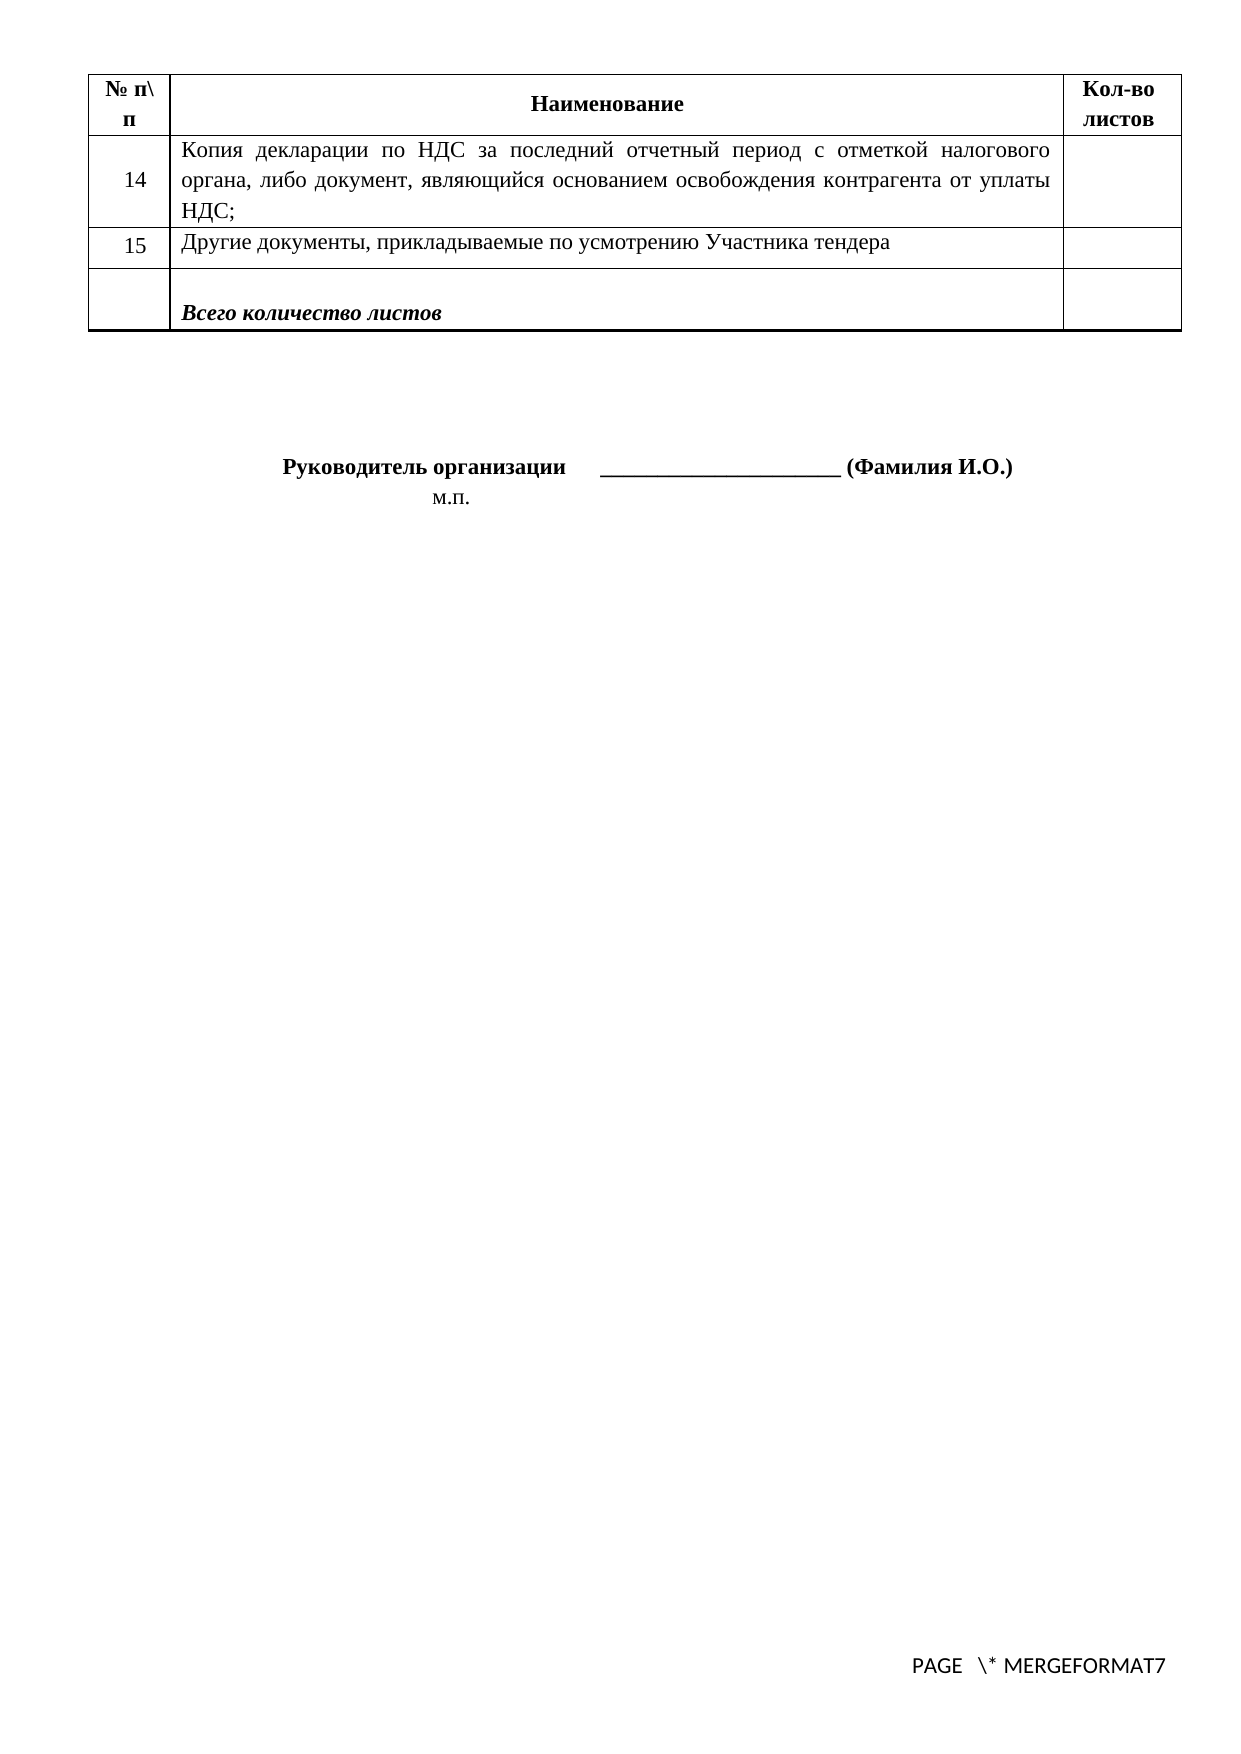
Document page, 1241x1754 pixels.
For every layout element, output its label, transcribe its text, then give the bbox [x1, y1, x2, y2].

table_cell 14 [89, 136, 169, 227]
table_cell Копия декларации по НДС за последний отчетный период с отметкой налогового органа, либо документ, являющийся основанием освобождения контрагента от уплаты НДС; [171, 136, 1063, 227]
text м.п. [148, 483, 1147, 509]
table_cell [1064, 136, 1181, 227]
table_cell Всего количество листов [171, 269, 1063, 329]
text Руководитель организации _____________________ (Фамилия И.О.) [148, 453, 1147, 479]
table_header Кол-во листов [1064, 75, 1181, 135]
table_cell 15 [89, 228, 169, 267]
table_cell [1064, 269, 1181, 329]
table_header Наименование [171, 75, 1063, 135]
table_header № п\п [89, 75, 169, 135]
table_cell Другие документы, прикладываемые по усмотрению Участника тендера [171, 228, 1063, 267]
table_cell [1064, 228, 1181, 267]
table_cell [89, 269, 169, 329]
